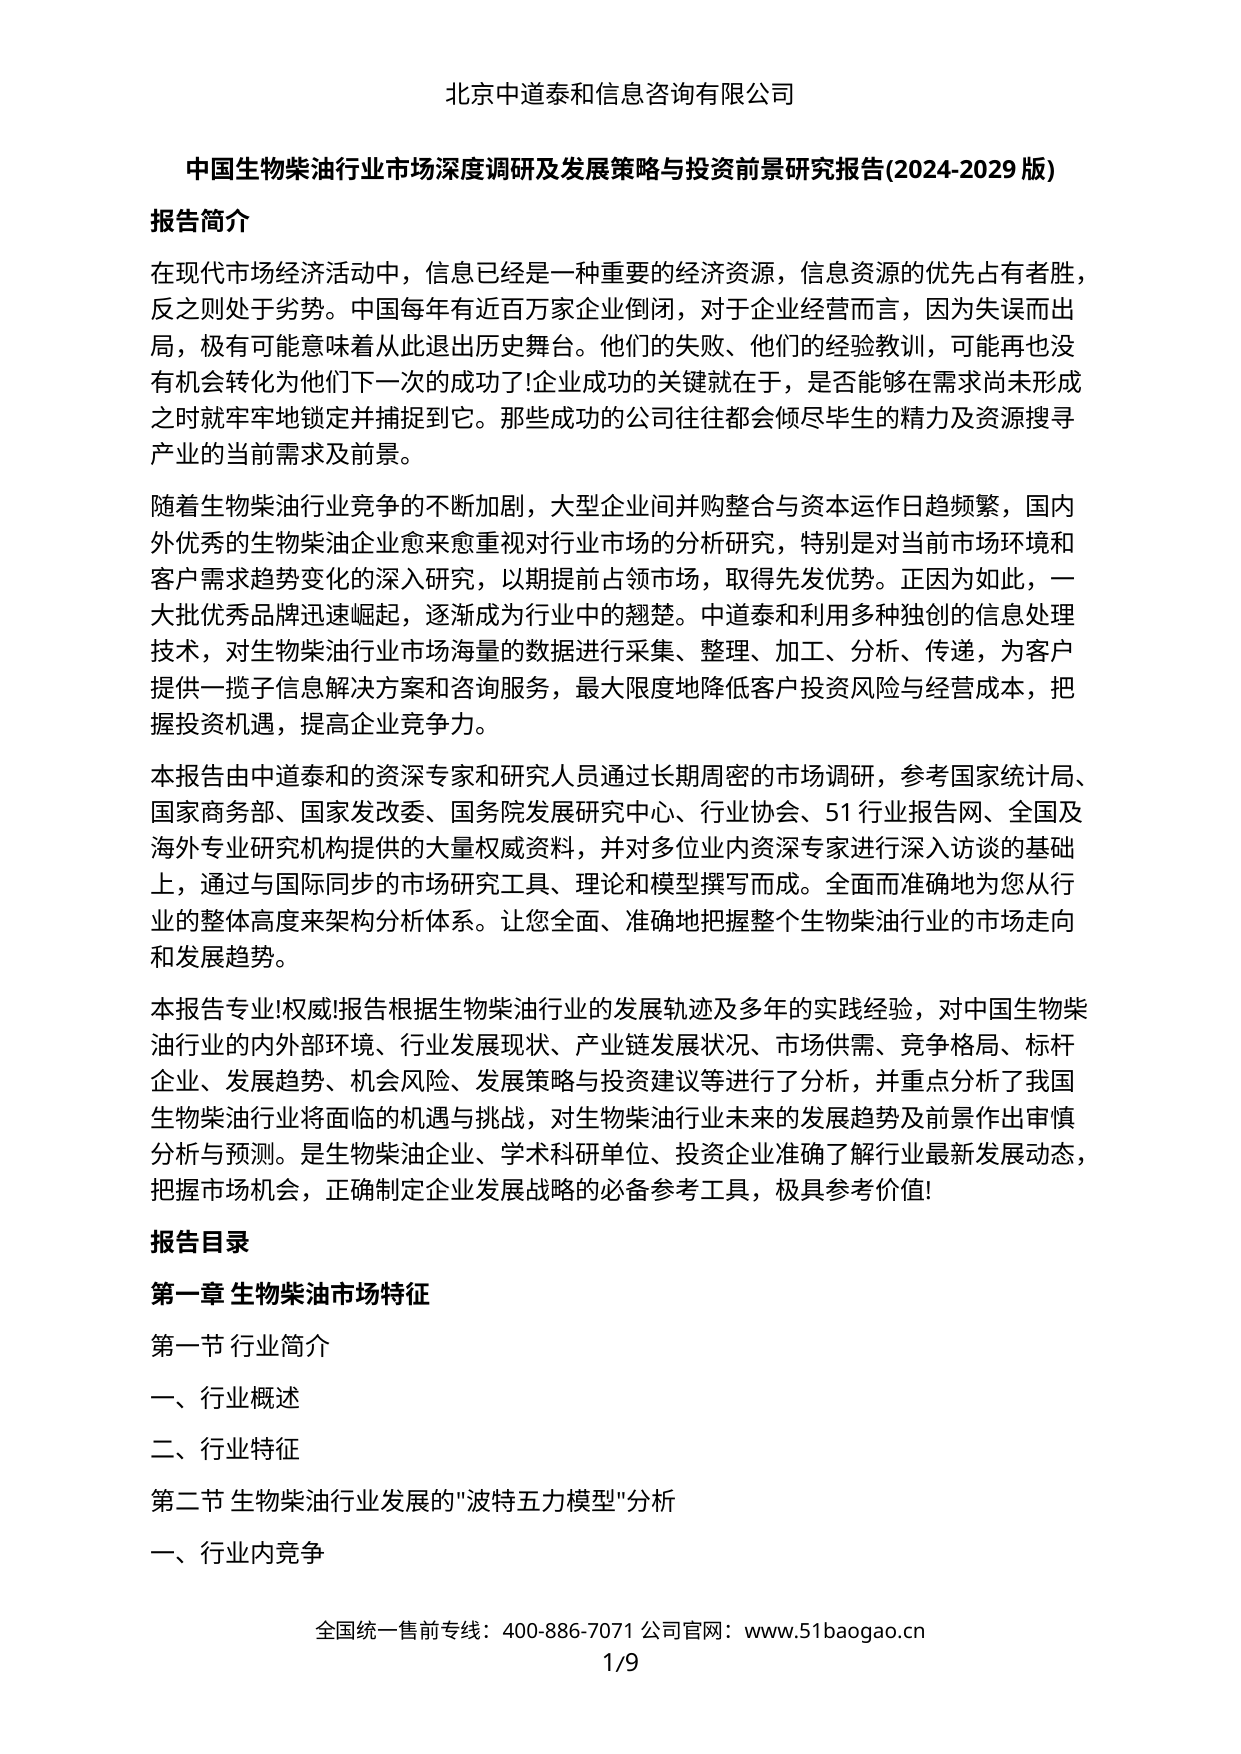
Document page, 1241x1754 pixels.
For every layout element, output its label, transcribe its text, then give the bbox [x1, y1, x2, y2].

text 本报告专业!权威!报告根据生物柴油行业的发展轨迹及多年的实践经验，对中国生物柴油行业的内外部环境、行业发展现状、产业链发展状况、市场供需、竞争格局、标杆企业、发展趋势、机会风险、发展策略与投资建议等进行了分析，并重点分析了我国生物柴油行业将面临的机遇与挑战，对生物柴油行业未来的发展趋势及前景作出审慎分析与预测。是生物柴油企业、学术科研单位、投资企业准确了解行业最新发展动态，把握市场机会，正确制定企业发展战略的必备参考工具，极具参考价值! [150, 989, 1090, 1207]
text 第一节 行业简介 [150, 1326, 1090, 1362]
text 第一章 生物柴油市场特征 [150, 1274, 1090, 1311]
text 一、行业概述 [150, 1378, 1090, 1414]
text 在现代市场经济活动中，信息已经是一种重要的经济资源，信息资源的优先占有者胜，反之则处于劣势。中国每年有近百万家企业倒闭，对于企业经营而言，因为失误而出局，极有可能意味着从此退出历史舞台。他们的失败、他们的经验教训，可能再也没有机会转化为他们下一次的成功了!企业成功的关键就在于，是否能够在需求尚未形成之时就牢牢地锁定并捕捉到它。那些成功的公司往往都会倾尽毕生的精力及资源搜寻产业的当前需求及前景。 [150, 254, 1090, 471]
text 中国生物柴油行业市场深度调研及发展策略与投资前景研究报告(2024-2029版) [150, 150, 1090, 186]
text 随着生物柴油行业竞争的不断加剧，大型企业间并购整合与资本运作日趋频繁，国内外优秀的生物柴油企业愈来愈重视对行业市场的分析研究，特别是对当前市场环境和客户需求趋势变化的深入研究，以期提前占领市场，取得先发优势。正因为如此，一大批优秀品牌迅速崛起，逐渐成为行业中的翘楚。中道泰和利用多种独创的信息处理技术，对生物柴油行业市场海量的数据进行采集、整理、加工、分析、传递，为客户提供一揽子信息解决方案和咨询服务，最大限度地降低客户投资风险与经营成本，把握投资机遇，提高企业竞争力。 [150, 487, 1090, 741]
text 二、行业特征 [150, 1430, 1090, 1466]
text 报告目录 [150, 1222, 1090, 1259]
text 报告简介 [150, 202, 1090, 238]
text 本报告由中道泰和的资深专家和研究人员通过长期周密的市场调研，参考国家统计局、国家商务部、国家发改委、国务院发展研究中心、行业协会、51行业报告网、全国及海外专业研究机构提供的大量权威资料，并对多位业内资深专家进行深入访谈的基础上，通过与国际同步的市场研究工具、理论和模型撰写而成。全面而准确地为您从行业的整体高度来架构分析体系。让您全面、准确地把握整个生物柴油行业的市场走向和发展趋势。 [150, 756, 1090, 974]
text 第二节 生物柴油行业发展的"波特五力模型"分析 [150, 1482, 1090, 1518]
text 一、行业内竞争 [150, 1534, 1090, 1570]
